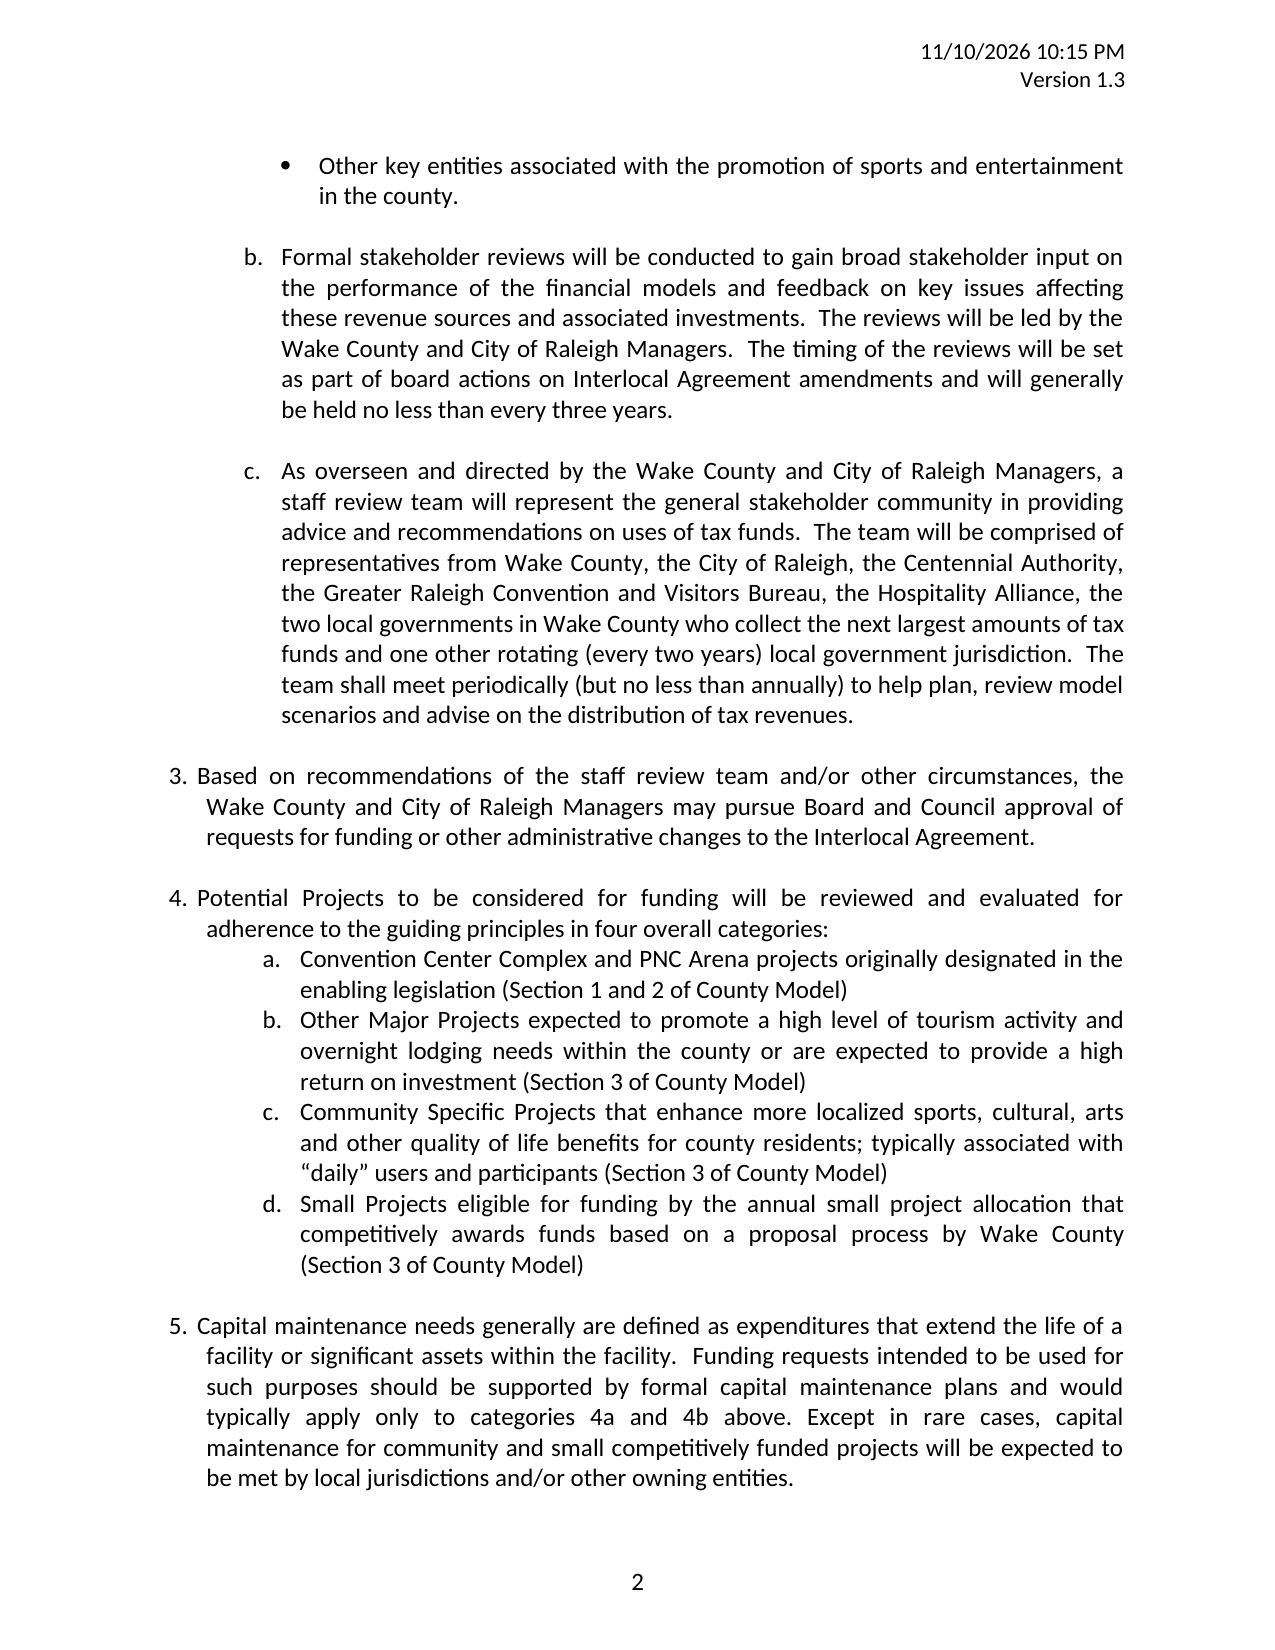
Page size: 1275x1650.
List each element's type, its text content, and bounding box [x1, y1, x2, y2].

list As overseen and directed by the Wake County and City of Raleigh Managers, a staff review team will represent the general stakeholder community in providing advice and recommendations on uses of tax funds. The team will be comprised of representatives from Wake County, the City of Raleigh, the Centennial Authority, the Greater Raleigh Convention and Visitors Bureau, the Hospitality Alliance, the two local governments in Wake County who collect the next largest amounts of tax funds and one other rotating (every two years) local government jurisdiction. The team shall meet periodically (but no less than annually) to help plan, review model scenarios and advise on the distribution of tax revenues. [244, 455, 1125, 730]
list Community Specific Projects that enhance more localized sports, cultural, arts and other quality of life benefits for county residents; typically associated with “daily” users and participants (Section 3 of County Model) [262, 1096, 1125, 1188]
list Other Major Projects expected to promote a high level of tourism activity and overnight lodging needs within the county or are expected to provide a high return on investment (Section 3 of County Model) [262, 1004, 1125, 1096]
list Other key entities associated with the promotion of sports and entertainment in the county. [281, 150, 1125, 211]
list Capital maintenance needs generally are defined as expenditures that extend the life of a facility or significant assets within the facility. Funding requests intended to be used for such purposes should be supported by formal capital maintenance plans and would typically apply only to categories 4a and 4b above. Except in rare cases, capital maintenance for community and small competitively funded projects will be expected to be met by local jurisdictions and/or other owning entities. [169, 1310, 1125, 1493]
list Based on recommendations of the staff review team and/or other circumstances, the Wake County and City of Raleigh Managers may pursue Board and Council approval of requests for funding or other administrative changes to the Interlocal Agreement. [169, 760, 1125, 852]
list Formal stakeholder reviews will be conducted to gain broad stakeholder input on the performance of the financial models and feedback on key issues affecting these revenue sources and associated investments. The reviews will be led by the Wake County and City of Raleigh Managers. The timing of the reviews will be set as part of board actions on Interlocal Agreement amendments and will generally be held no less than every three years. [244, 242, 1125, 425]
list Convention Center Complex and PNC Arena projects originally designated in the enabling legislation (Section 1 and 2 of County Model) [262, 943, 1125, 1004]
list Potential Projects to be considered for funding will be reviewed and evaluated for adherence to the guiding principles in four overall categories: [169, 882, 1125, 943]
list Small Projects eligible for funding by the annual small project allocation that competitively awards funds based on a proposal process by Wake County (Section 3 of County Model) [262, 1188, 1125, 1279]
